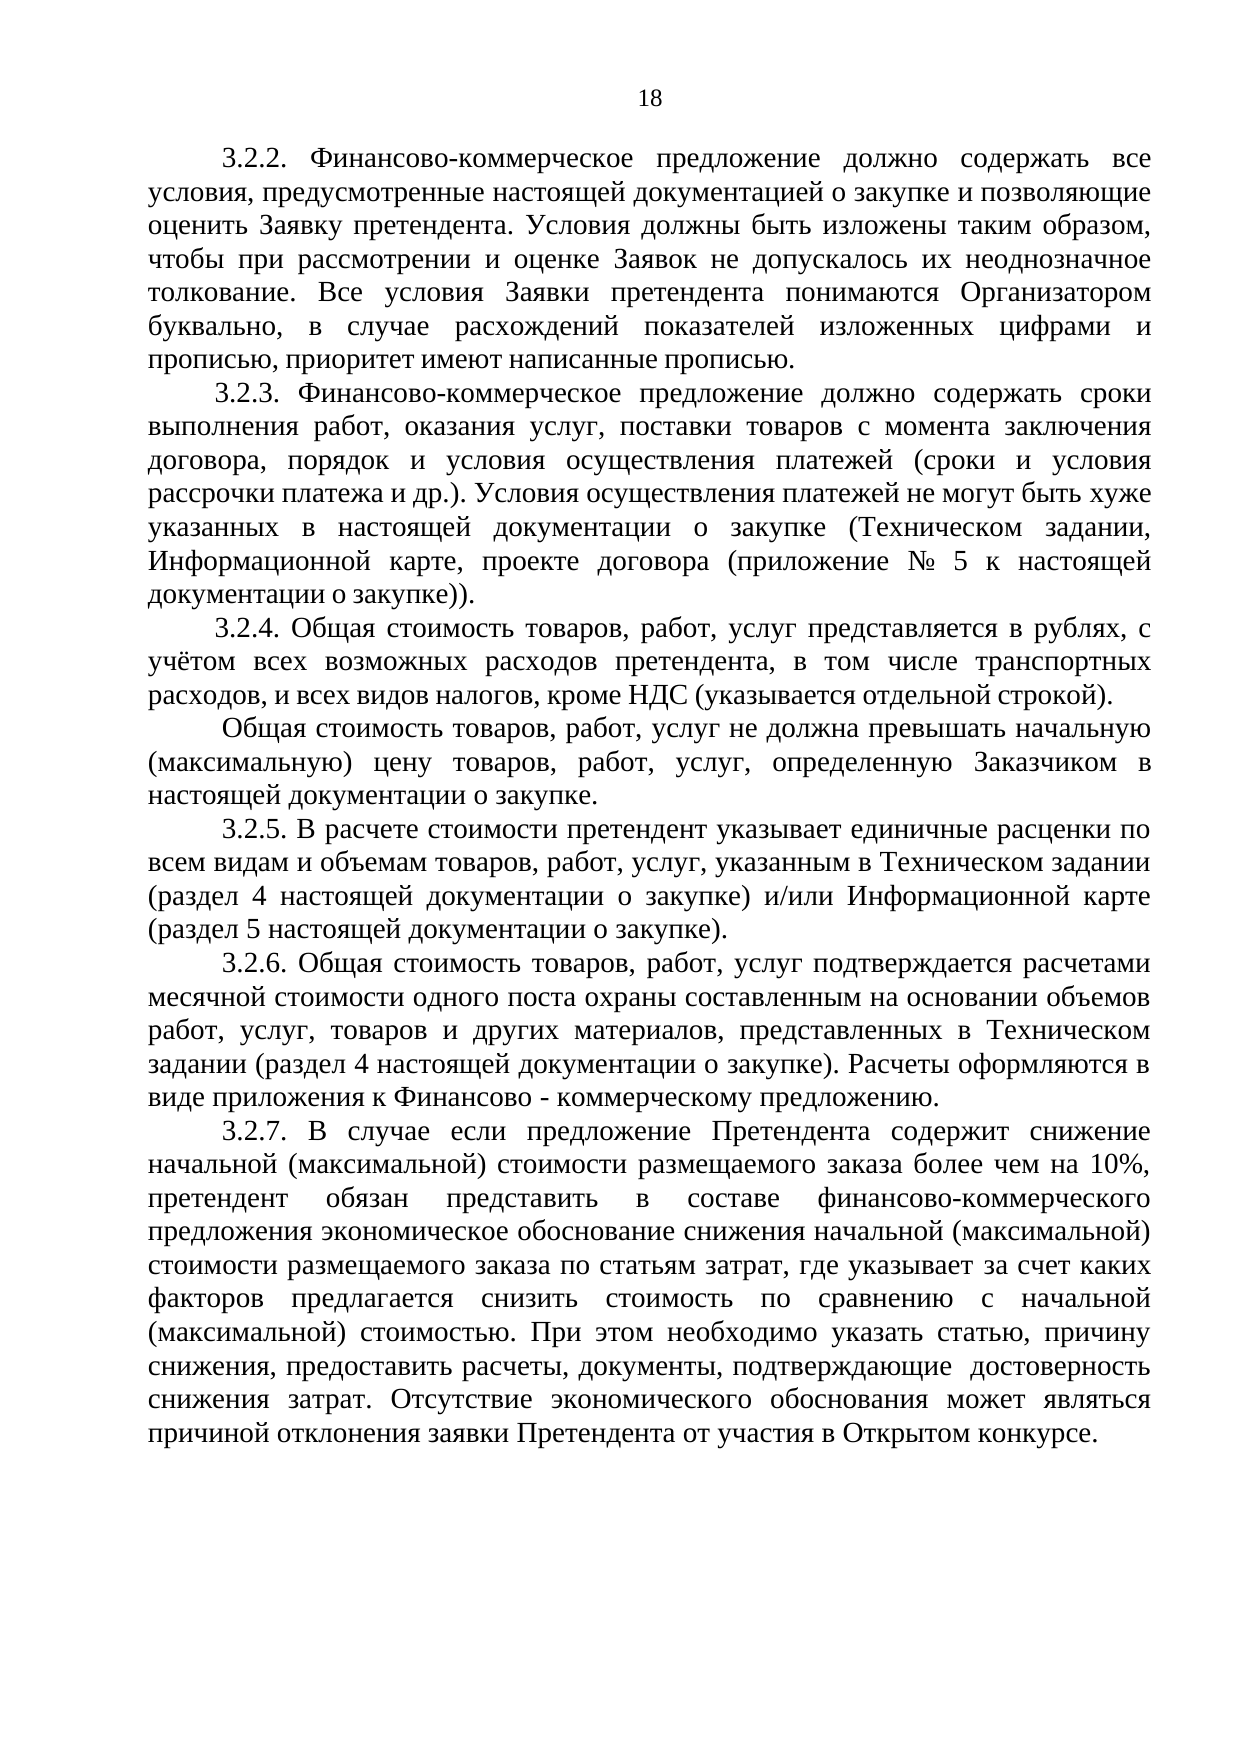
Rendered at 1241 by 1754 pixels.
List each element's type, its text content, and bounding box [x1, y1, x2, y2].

text 3.2.3. Финансово-коммерческое предложение должно содержать сроки выполнения работ, оказания услуг, поставки товаров с момента заключения договора, порядок и условия осуществления платежей (сроки и условия рассрочки платежа и др.). Условия осуществления платежей не могут быть хуже указанных в настоящей документации о закупке (Техническом задании, Информационной карте, проекте договора (приложение № 5 к настоящей документации о закупке)). [148, 375, 1152, 610]
text 3.2.7. В случае если предложение Претендента содержит снижение начальной (максимальной) стоимости размещаемого заказа более чем на 10%, претендент обязан представить в составе финансово-коммерческого предложения экономическое обоснование снижения начальной (максимальной) стоимости размещаемого заказа по статьям затрат, где указывает за счет каких факторов предлагается снизить стоимость по сравнению с начальной (максимальной) стоимостью. При этом необходимо указать статью, причину снижения, предоставить расчеты, документы, подтверждающие достоверность снижения затрат. Отсутствие экономического обоснования может являться причиной отклонения заявки Претендента от участия в Открытом конкурсе. [148, 1113, 1152, 1448]
text 3.2.2. Финансово-коммерческое предложение должно содержать все условия, предусмотренные настоящей документацией о закупке и позволяющие оценить Заявку претендента. Условия должны быть изложены таким образом, чтобы при рассмотрении и оценке Заявок не допускалось их неоднозначное толкование. Все условия Заявки претендента понимаются Организатором буквально, в случае расхождений показателей изложенных цифрами и прописью, приоритет имеют написанные прописью. [148, 140, 1152, 375]
list Общая стоимость товаров, работ, услуг не должна превышать начальную (максимальную) цену товаров, работ, услуг, определенную Заказчиком в настоящей документации о закупке. [148, 710, 1152, 811]
list 3.2.6. Общая стоимость товаров, работ, услуг подтверждается расчетами месячной стоимости одного поста охраны составленным на основании объемов работ, услуг, товаров и других материалов, представленных в Техническом задании (раздел 4 настоящей документации о закупке). Расчеты оформляются в виде приложения к Финансово - коммерческому предложению. [148, 945, 1152, 1113]
list 3.2.5. В расчете стоимости претендент указывает единичные расценки по всем видам и объемам товаров, работ, услуг, указанным в Техническом задании (раздел 4 настоящей документации о закупке) и/или Информационной карте (раздел 5 настоящей документации о закупке). [148, 811, 1152, 945]
text 3.2.4. Общая стоимость товаров, работ, услуг представляется в рублях, с учётом всех возможных расходов претендента, в том числе транспортных расходов, и всех видов налогов, кроме НДС (указывается отдельной строкой). [148, 610, 1152, 710]
